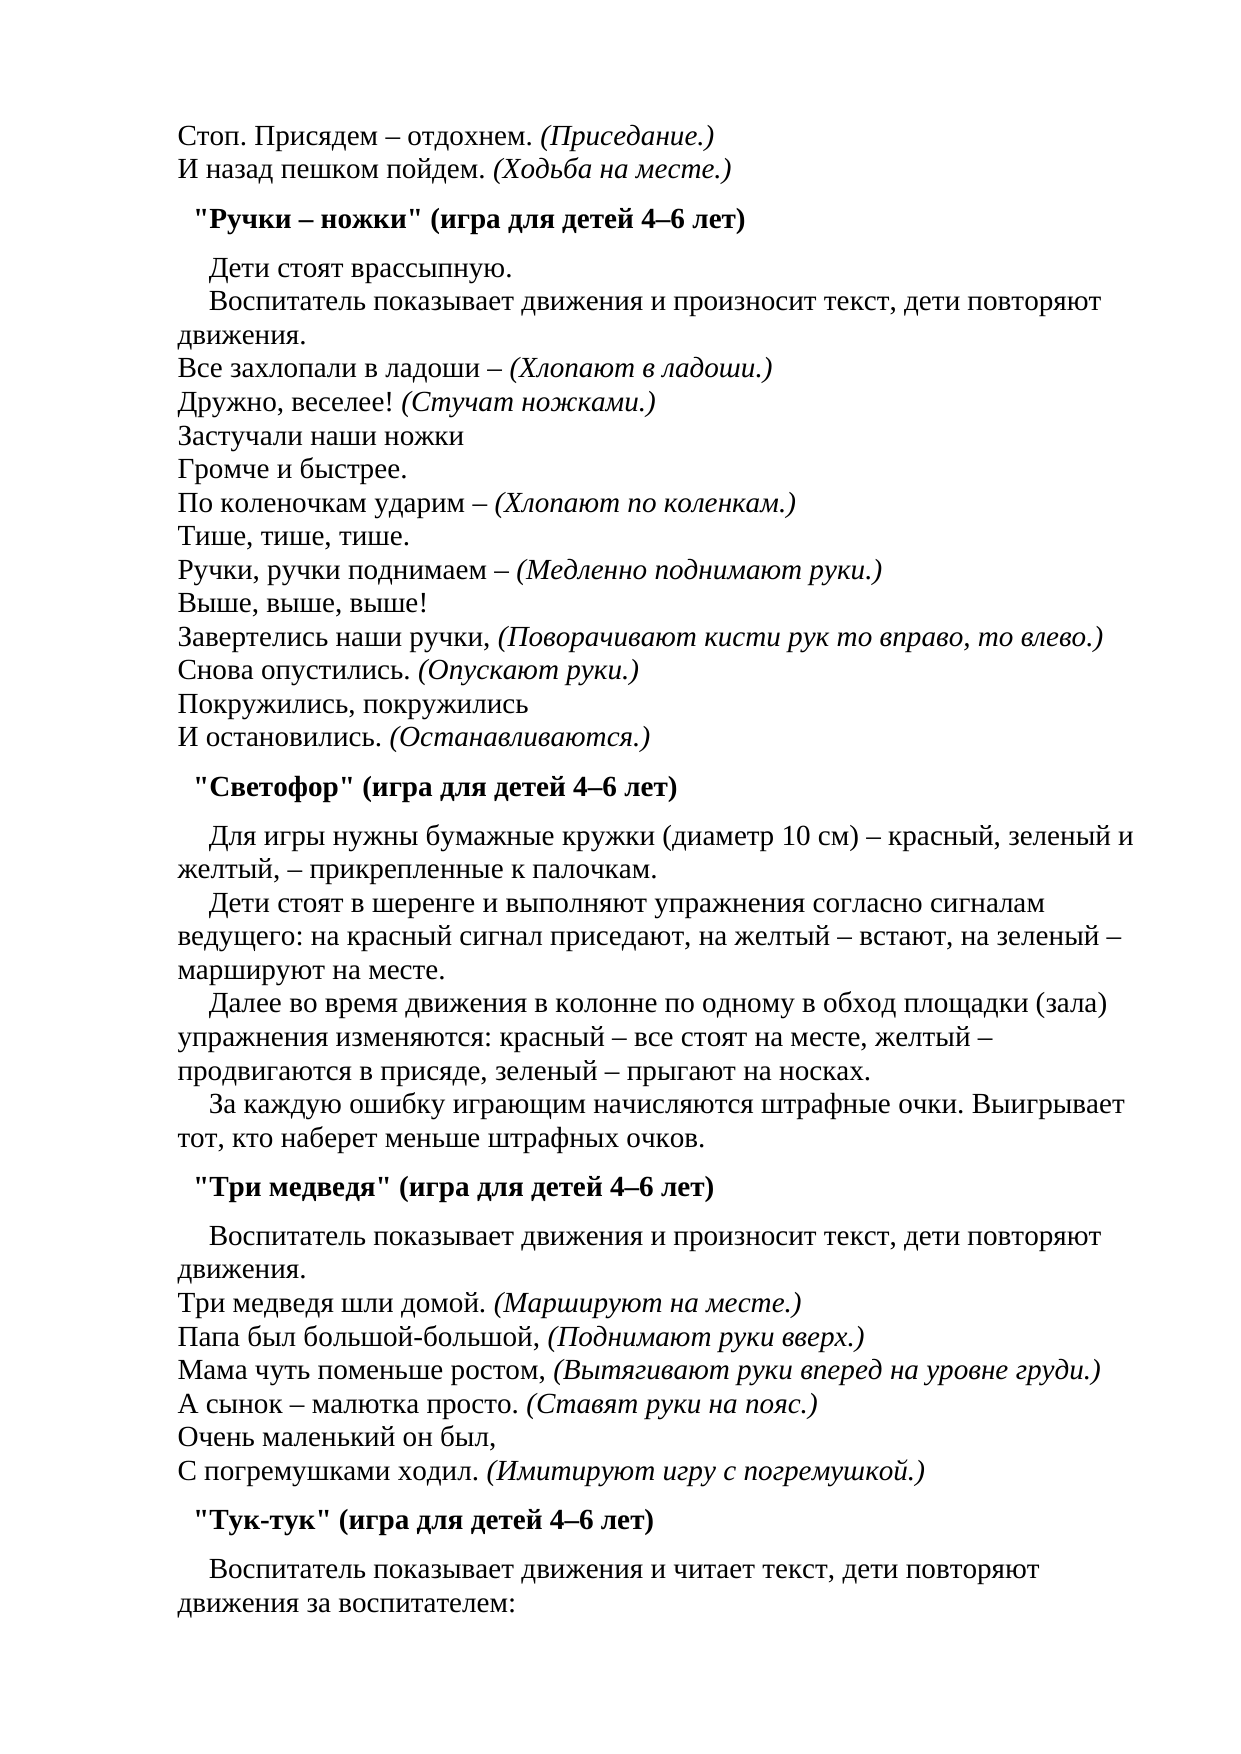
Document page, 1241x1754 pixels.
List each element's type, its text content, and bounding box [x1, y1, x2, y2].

text Воспитатель показывает движения и произносит текст, дети повторяют движения. [177, 1218, 1152, 1285]
text За каждую ошибку играющим начисляются штрафные очки. Выигрывает тот, кто наберет меньше штрафных очков. [177, 1086, 1152, 1153]
text Воспитатель показывает движения и читает текст, дети повторяют движения за воспитателем: [177, 1551, 1152, 1618]
text Все захлопали в ладоши – (Хлопают в ладоши.) Дружно, веселее! (Стучат ножками.) Застучали наши ножки Громче и быстрее. По коленочкам ударим – (Хлопают по коленкам.) Тише, тише, тише. Ручки, ручки поднимаем – (Медленно поднимают руки.) Выше, выше, выше! Завертелись наши ручки, (Поворачивают кисти рук то вправо, то влево.) Снова опустились. (Опускают руки.) Покружились, покружились И остановились. (Останавливаются.) [177, 351, 1152, 753]
text "Ручки – ножки" (игра для детей 4–6 лет) [193, 201, 1136, 234]
text Для игры нужны бумажные кружки (диаметр 10 см) – красный, зеленый и желтый, – прикрепленные к палочкам. [177, 818, 1152, 885]
text Три медведя шли домой. (Маршируют на месте.) Папа был большой-большой, (Поднимают руки вверх.) Мама чуть поменьше ростом, (Вытягивают руки вперед на уровне груди.) А сынок – малютка просто. (Ставят руки на пояс.) Очень маленький он был, С погремушками ходил. (Имитируют игру с погремушкой.) [177, 1285, 1152, 1486]
text "Три медведя" (игра для детей 4–6 лет) [193, 1169, 1136, 1202]
text Дети стоят в шеренге и выполняют упражнения согласно сигналам ведущего: на красный сигнал приседают, на желтый – встают, на зеленый – маршируют на месте. [177, 885, 1152, 986]
text "Светофор" (игра для детей 4–6 лет) [193, 769, 1136, 802]
text "Тук-тук" (игра для детей 4–6 лет) [193, 1502, 1136, 1536]
text Дети стоят врассыпную. [177, 250, 1152, 283]
text Воспитатель показывает движения и произносит текст, дети повторяют движения. [177, 283, 1152, 351]
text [177, 118, 1152, 185]
text Далее во время движения в колонне по одному в обход площадки (зала) упражнения изменяются: красный – все стоят на месте, желтый – продвигаются в присяде, зеленый – прыгают на носках. [177, 986, 1152, 1086]
